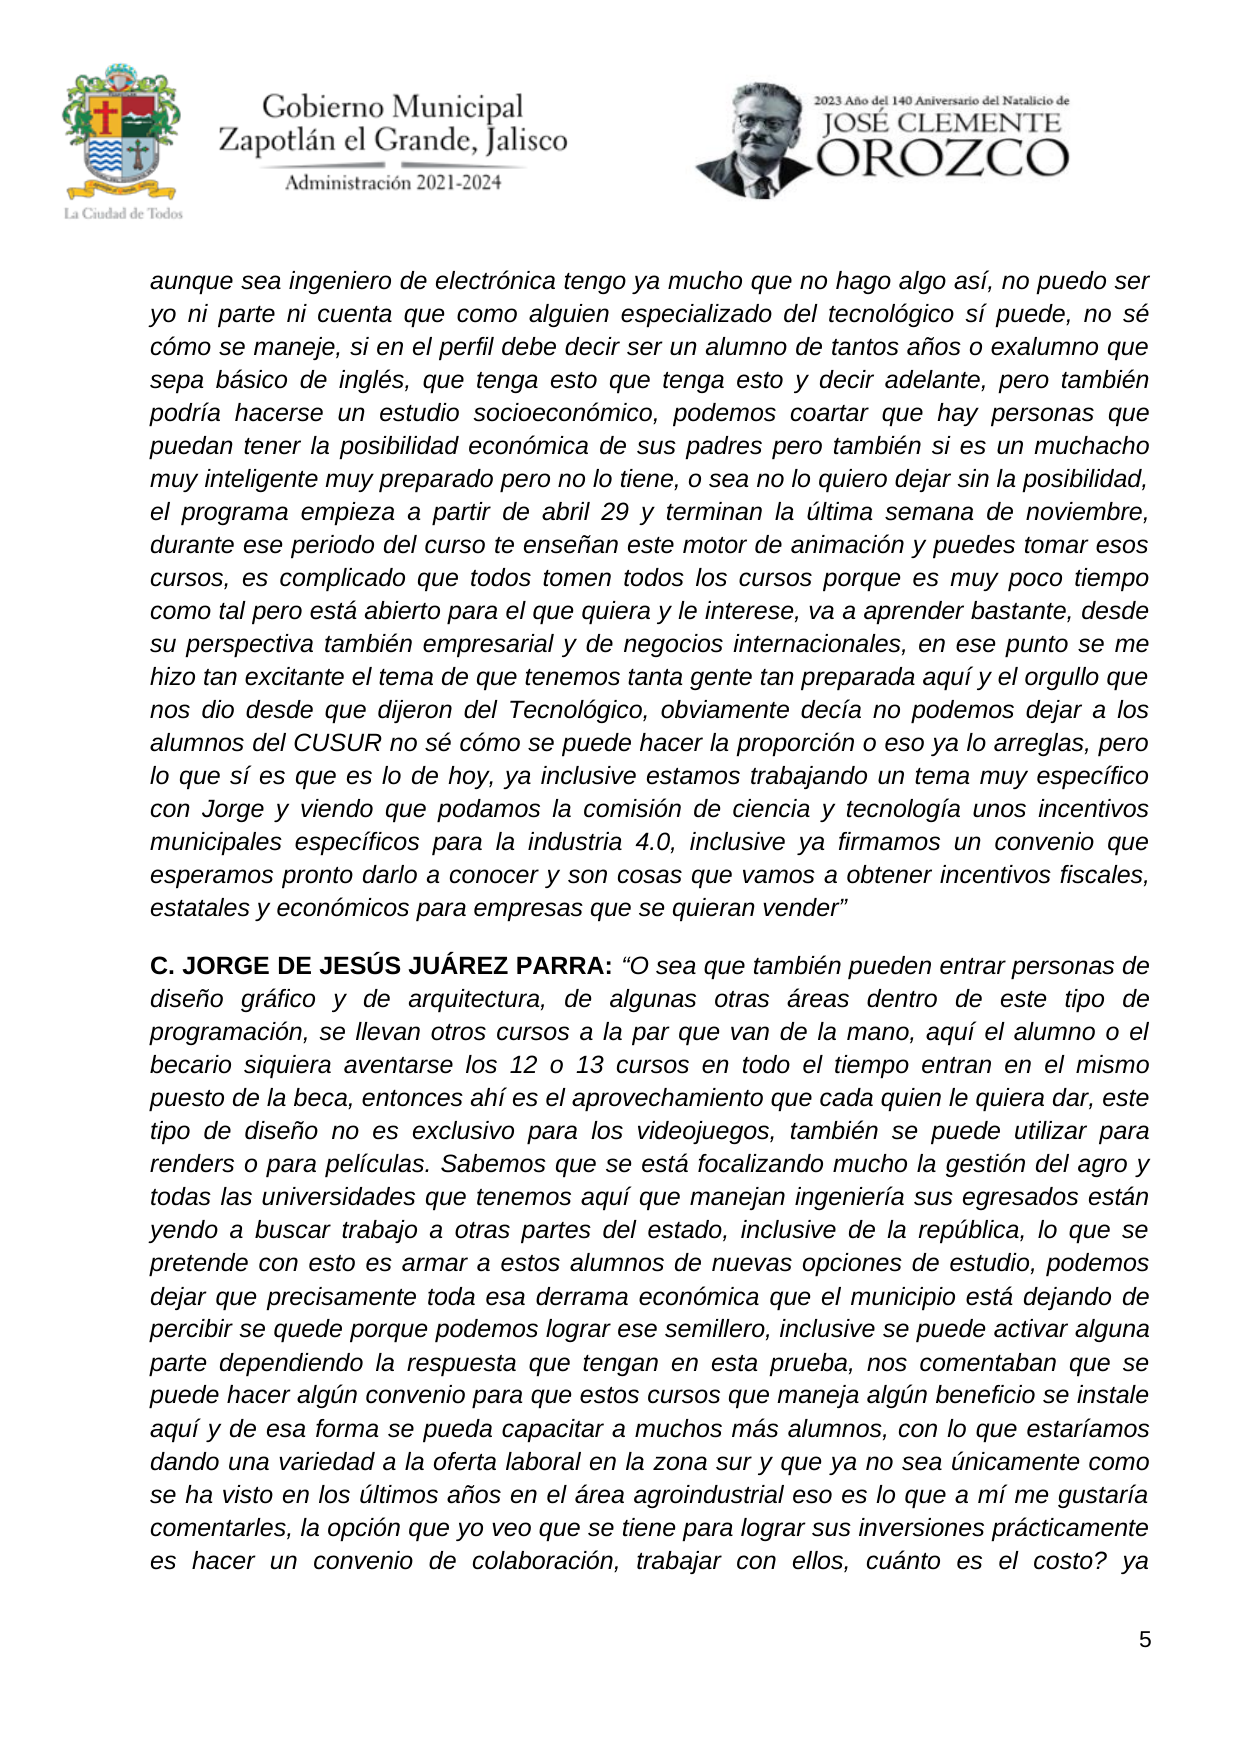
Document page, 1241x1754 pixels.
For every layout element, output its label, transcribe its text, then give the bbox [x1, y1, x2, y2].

picture [0, 17, 1241, 241]
